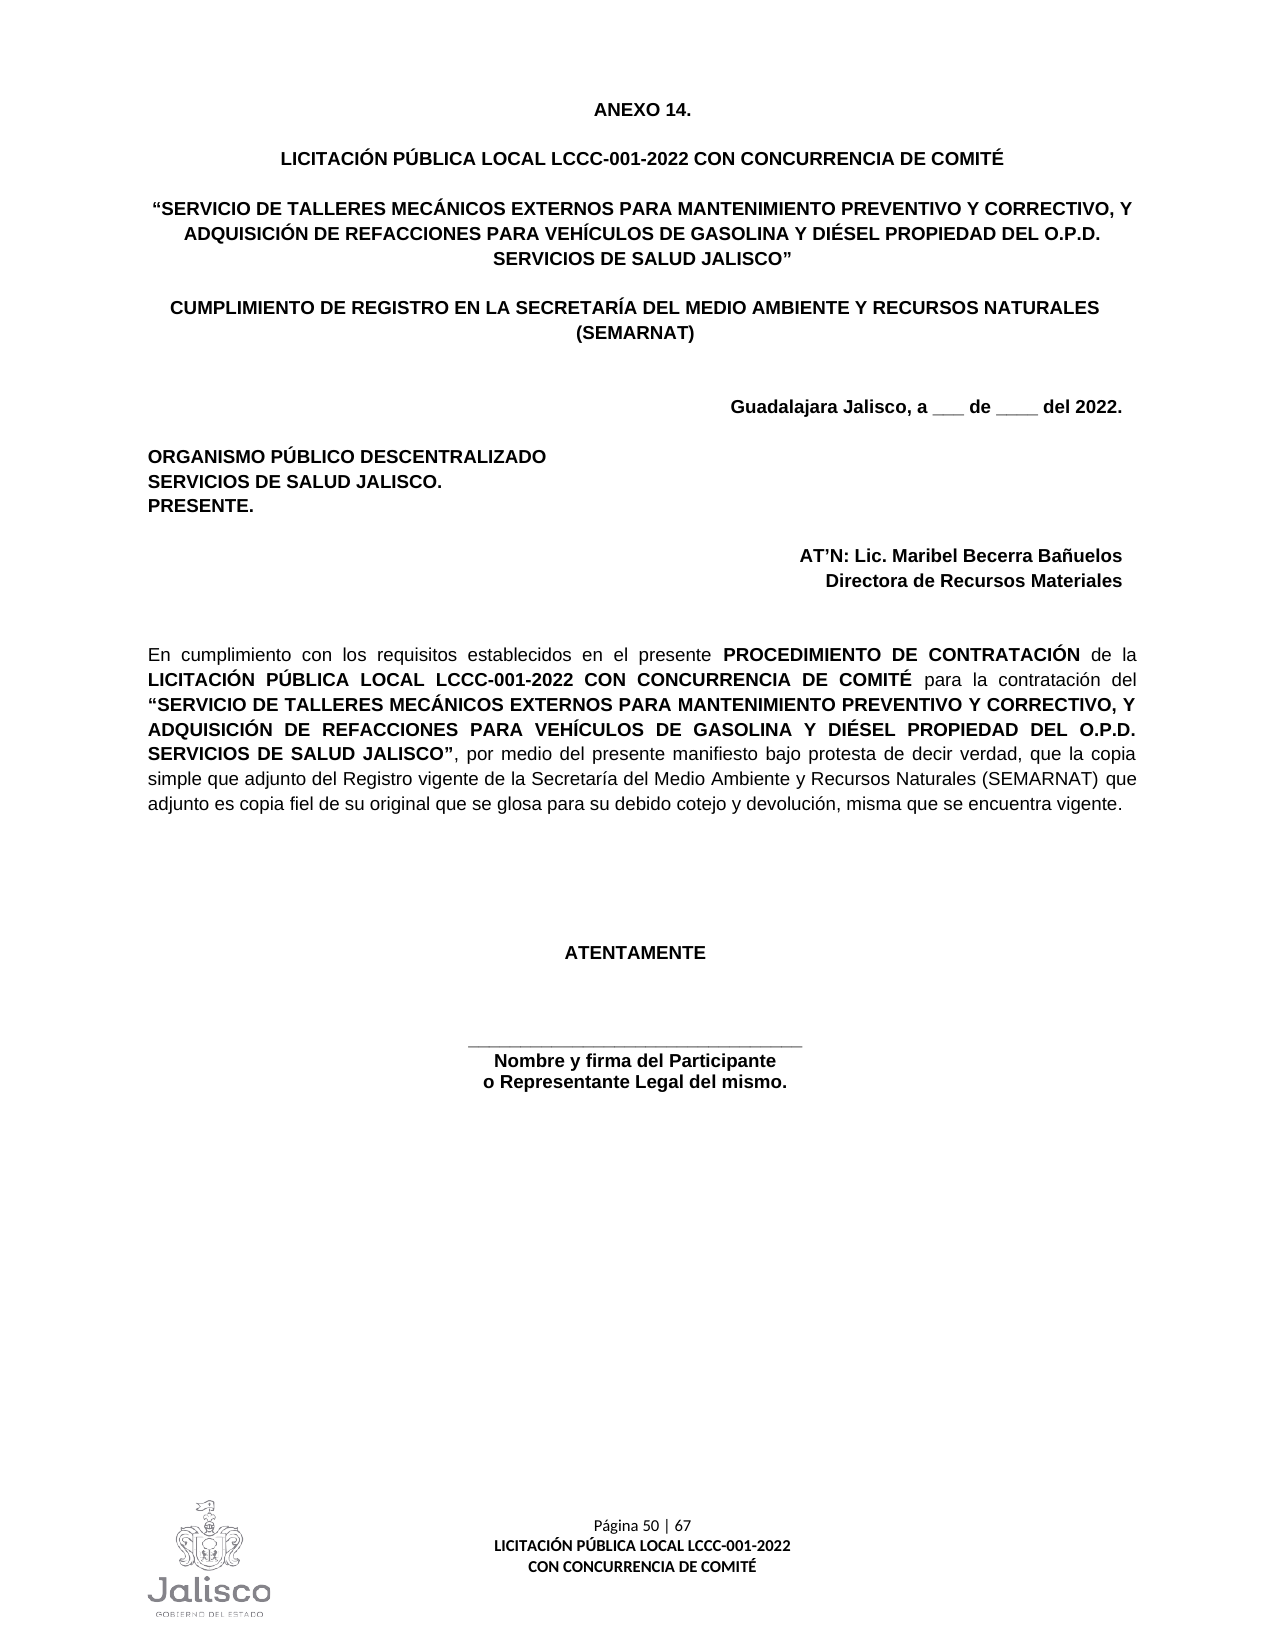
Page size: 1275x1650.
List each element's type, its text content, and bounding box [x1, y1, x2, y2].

text Nombre y firma del Participante [148, 1049, 1122, 1071]
text ORGANISMO PÚBLICO DESCENTRALIZADO [148, 446, 1122, 467]
picture [147, 1500, 271, 1617]
text Guadalajara Jalisco, a ___ de ____ del 2022. [148, 396, 1122, 418]
text AT’N: Lic. Maribel Becerra Bañuelos [148, 545, 1122, 566]
text En cumplimiento con los requisitos establecidos en el presente PROCEDIMIENTO DE CONTRATACIÓN de la LICITACIÓN PÚBLICA LOCAL LCCC-001-2022 CON CONCURRENCIA DE COMITÉ para la contratación del “SERVICIO DE TALLERES MECÁNICOS EXTERNOS PARA MANTENIMIENTO PREVENTIVO Y CORRECTIVO, Y ADQUISICIÓN DE REFACCIONES PARA VEHÍCULOS DE GASOLINA Y DIÉSEL PROPIEDAD DEL O.P.D. SERVICIOS DE SALUD JALISCO”, por medio del presente manifiesto bajo protesta de decir verdad, que la copia simple que adjunto del Registro vigente de la Secretaría del Medio Ambiente y Recursos Naturales (SEMARNAT) que adjunto es copia fiel de su original que se glosa para su debido cotejo y devolución, misma que se encuentra vigente. [148, 644, 1137, 814]
text SERVICIOS DE SALUD JALISCO. [148, 471, 1122, 492]
text “SERVICIO DE TALLERES MECÁNICOS EXTERNOS PARA MANTENIMIENTO PREVENTIVO Y CORRECTIVO, Y ADQUISICIÓN DE REFACCIONES PARA VEHÍCULOS DE GASOLINA Y DIÉSEL PROPIEDAD DEL O.P.D. SERVICIOS DE SALUD JALISCO” [148, 198, 1137, 269]
text CUMPLIMIENTO DE REGISTRO EN LA SECRETARÍA DEL MEDIO AMBIENTE Y RECURSOS NATURALES (SEMARNAT) [148, 297, 1122, 343]
text PRESENTE. [148, 495, 1122, 517]
text LICITACIÓN PÚBLICA LOCAL LCCC-001-2022 CON CONCURRENCIA DE COMITÉ [148, 148, 1137, 170]
text ANEXO 14. [148, 99, 1137, 120]
text o Representante Legal del mismo. [148, 1071, 1122, 1092]
text ________________________________ [148, 1028, 1122, 1049]
text Directora de Recursos Materiales [148, 570, 1122, 591]
text ATENTAMENTE [148, 942, 1122, 963]
